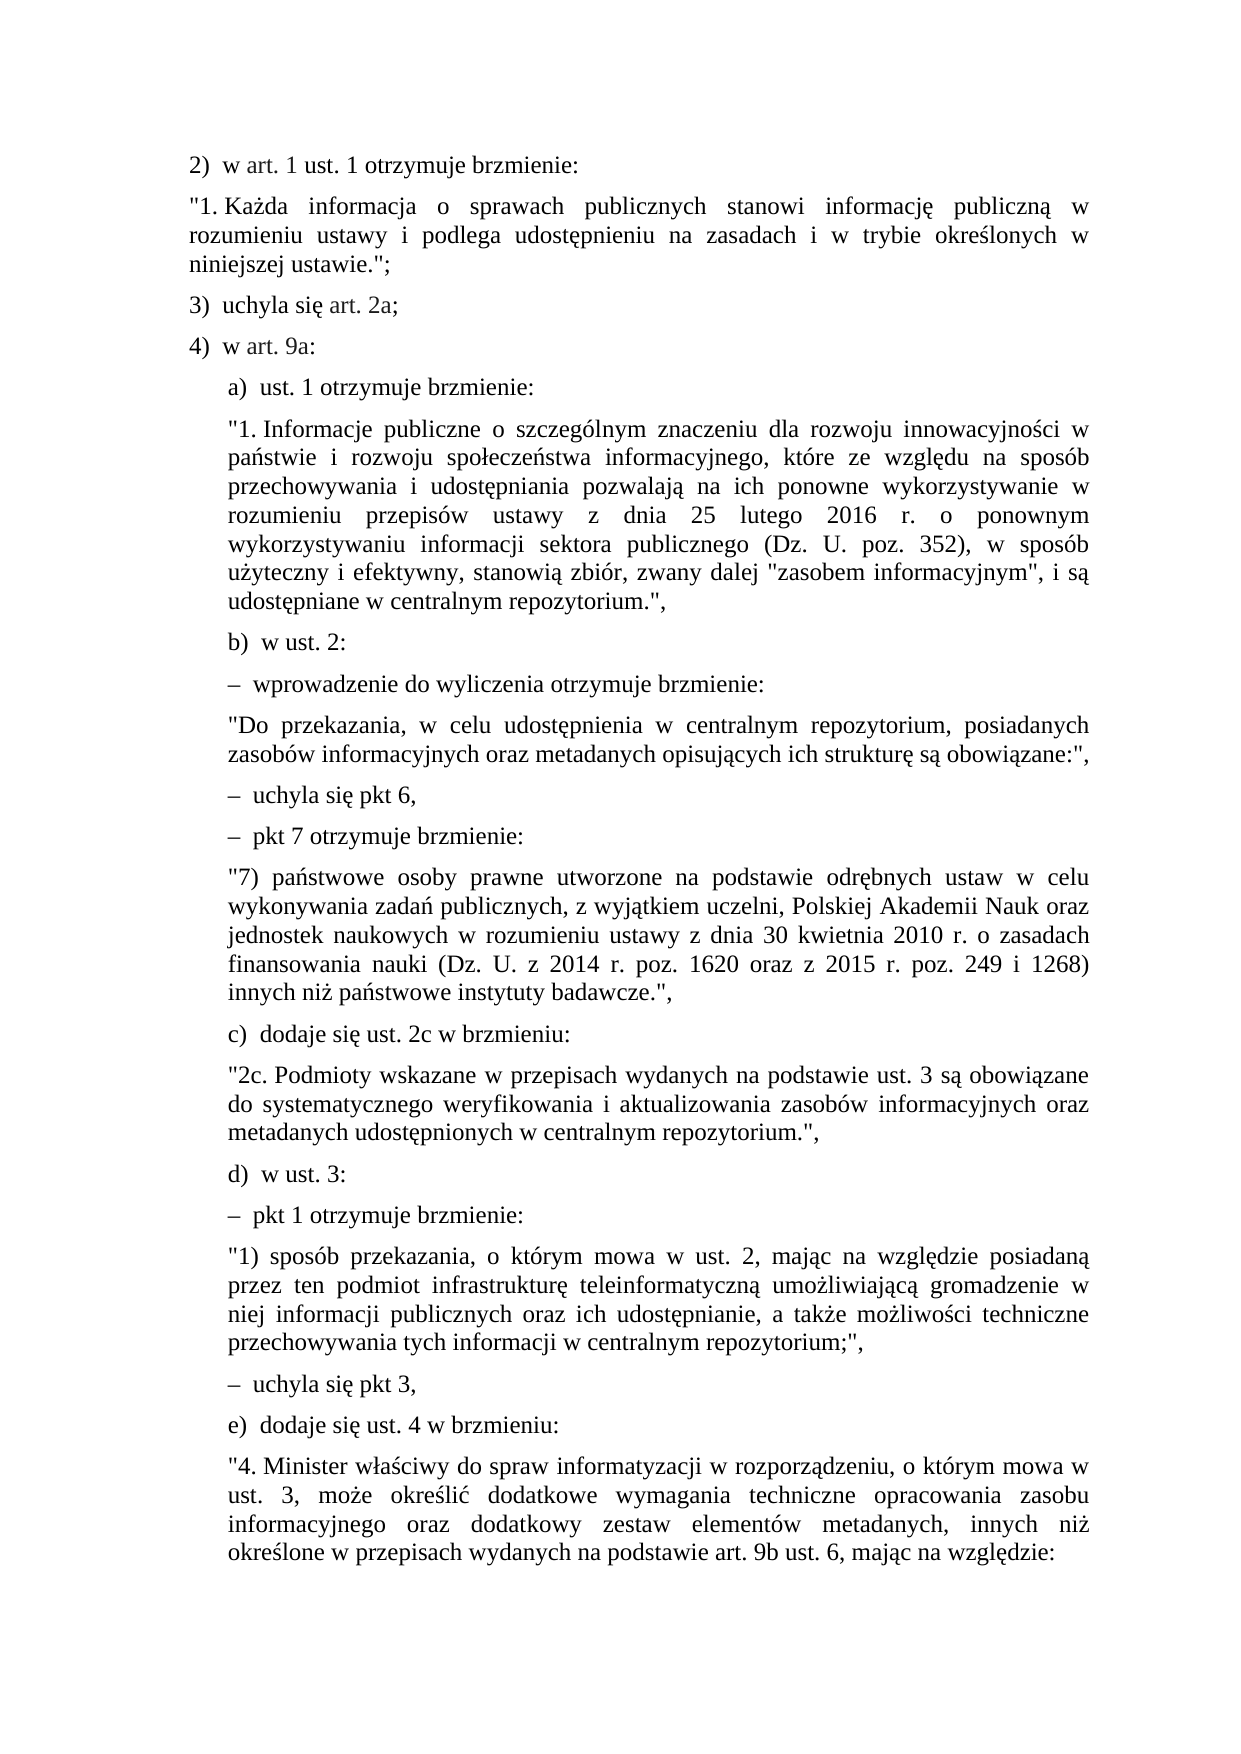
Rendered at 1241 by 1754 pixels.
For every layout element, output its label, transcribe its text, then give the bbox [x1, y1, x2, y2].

text 3) uchyla się art. 2a; [189, 290, 1090, 319]
text – uchyla się pkt 6, [228, 780, 1090, 809]
text c) dodaje się ust. 2c w brzmieniu: [228, 1019, 1090, 1047]
text "Do przekazania, w celu udostępnienia w centralnym repozytorium, posiadanych zasobów informacyjnych oraz metadanych opisujących ich strukturę są obowiązane:", [228, 710, 1090, 767]
text "1. Informacje publiczne o szczególnym znaczeniu dla rozwoju innowacyjności w państwie i rozwoju społeczeństwa informacyjnego, które ze względu na sposób przechowywania i udostępniania pozwalają na ich ponowne wykorzystywanie w rozumieniu przepisów ustawy z dnia 25 lutego 2016 r. o ponownym wykorzystywaniu informacji sektora publicznego (Dz. U. poz. 352), w sposób użyteczny i efektywny, stanowią zbiór, zwany dalej "zasobem informacyjnym", i są udostępniane w centralnym repozytorium.", [228, 414, 1090, 615]
text a) ust. 1 otrzymuje brzmienie: [228, 372, 1090, 401]
text b) w ust. 2: [228, 627, 1090, 656]
text 2) w art. 1 ust. 1 otrzymuje brzmienie: [189, 150, 1090, 179]
text d) w ust. 3: [228, 1159, 1090, 1187]
text e) dodaje się ust. 4 w brzmieniu: [228, 1410, 1090, 1439]
text "1) sposób przekazania, o którym mowa w ust. 2, mając na względzie posiadaną przez ten podmiot infrastrukturę teleinformatyczną umożliwiającą gromadzenie w niej informacji publicznych oraz ich udostępnianie, a także możliwości techniczne przechowywania tych informacji w centralnym repozytorium;", [228, 1241, 1090, 1356]
text 4) w art. 9a: [189, 331, 1090, 360]
text "7) państwowe osoby prawne utworzone na podstawie odrębnych ustaw w celu wykonywania zadań publicznych, z wyjątkiem uczelni, Polskiej Akademii Nauk oraz jednostek naukowych w rozumieniu ustawy z dnia 30 kwietnia 2010 r. o zasadach finansowania nauki (Dz. U. z 2014 r. poz. 1620 oraz z 2015 r. poz. 249 i 1268) innych niż państwowe instytuty badawcze.", [228, 862, 1090, 1006]
text "4. Minister właściwy do spraw informatyzacji w rozporządzeniu, o którym mowa w ust. 3, może określić dodatkowe wymagania techniczne opracowania zasobu informacyjnego oraz dodatkowy zestaw elementów metadanych, innych niż określone w przepisach wydanych na podstawie art. 9b ust. 6, mając na względzie: [228, 1451, 1090, 1566]
text – uchyla się pkt 3, [228, 1369, 1090, 1397]
text "1. Każda informacja o sprawach publicznych stanowi informację publiczną w rozumieniu ustawy i podlega udostępnieniu na zasadach i w trybie określonych w niniejszej ustawie."; [189, 191, 1090, 277]
text – wprowadzenie do wyliczenia otrzymuje brzmienie: [228, 669, 1090, 697]
text "2c. Podmioty wskazane w przepisach wydanych na podstawie ust. 3 są obowiązane do systematycznego weryfikowania i aktualizowania zasobów informacyjnych oraz metadanych udostępnionych w centralnym repozytorium.", [228, 1060, 1090, 1146]
text – pkt 1 otrzymuje brzmienie: [228, 1200, 1090, 1229]
text – pkt 7 otrzymuje brzmienie: [228, 821, 1090, 850]
